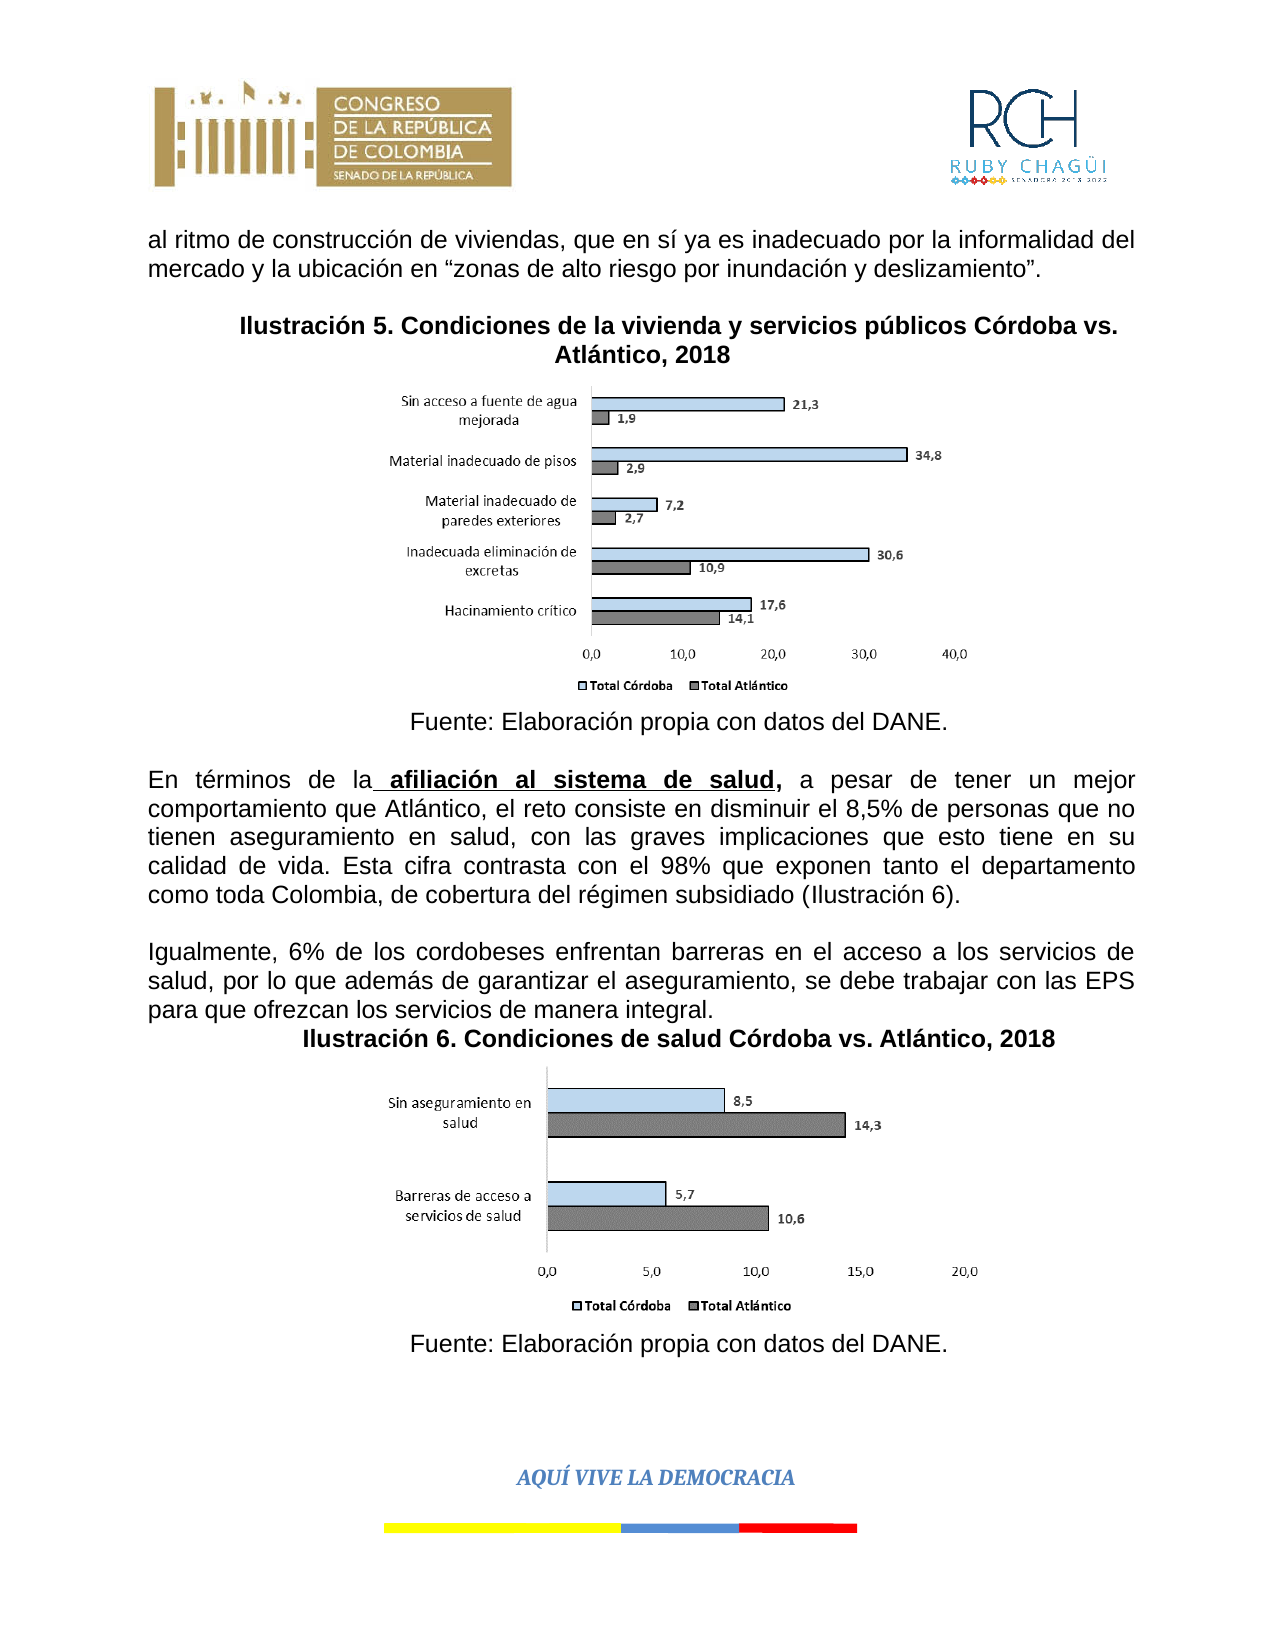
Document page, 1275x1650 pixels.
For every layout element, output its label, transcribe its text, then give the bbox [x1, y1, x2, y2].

picture [147, 78, 523, 197]
list Fuente: Elaboración propia con datos del DANE. [148, 707, 1137, 736]
subtitle Ilustración 6. Condiciones de salud Córdoba vs. Atlántico, 2018 [148, 1023, 1137, 1052]
picture [916, 73, 1135, 197]
subtitle Ilustración 5. Condiciones de la vivienda y servicios públicos Córdoba vs. Atlántico, 2018 [148, 311, 1137, 369]
text Igualmente, 6% de los cordobeses enfrentan barreras en el acceso a los servicios de salud, por lo que además de garantizar el aseguramiento, se debe trabajar con las EPS para que ofrezcan los servicios de manera integral. [148, 937, 1137, 1023]
picture [384, 368, 976, 708]
picture [371, 1052, 987, 1329]
list Fuente: Elaboración propia con datos del DANE. [148, 1329, 1137, 1358]
text En términos de la afiliación al sistema de salud, a pesar de tener un mejor comportamiento que Atlántico, el reto consiste en disminuir el 8,5% de personas que no tienen aseguramiento en salud, con las graves implicaciones que esto tiene en su calidad de vida. Esta cifra contrasta con el 98% que exponen tanto el departamento como toda Colombia, de cobertura del régimen subsidiado (Ilustración 6). [148, 765, 1137, 908]
